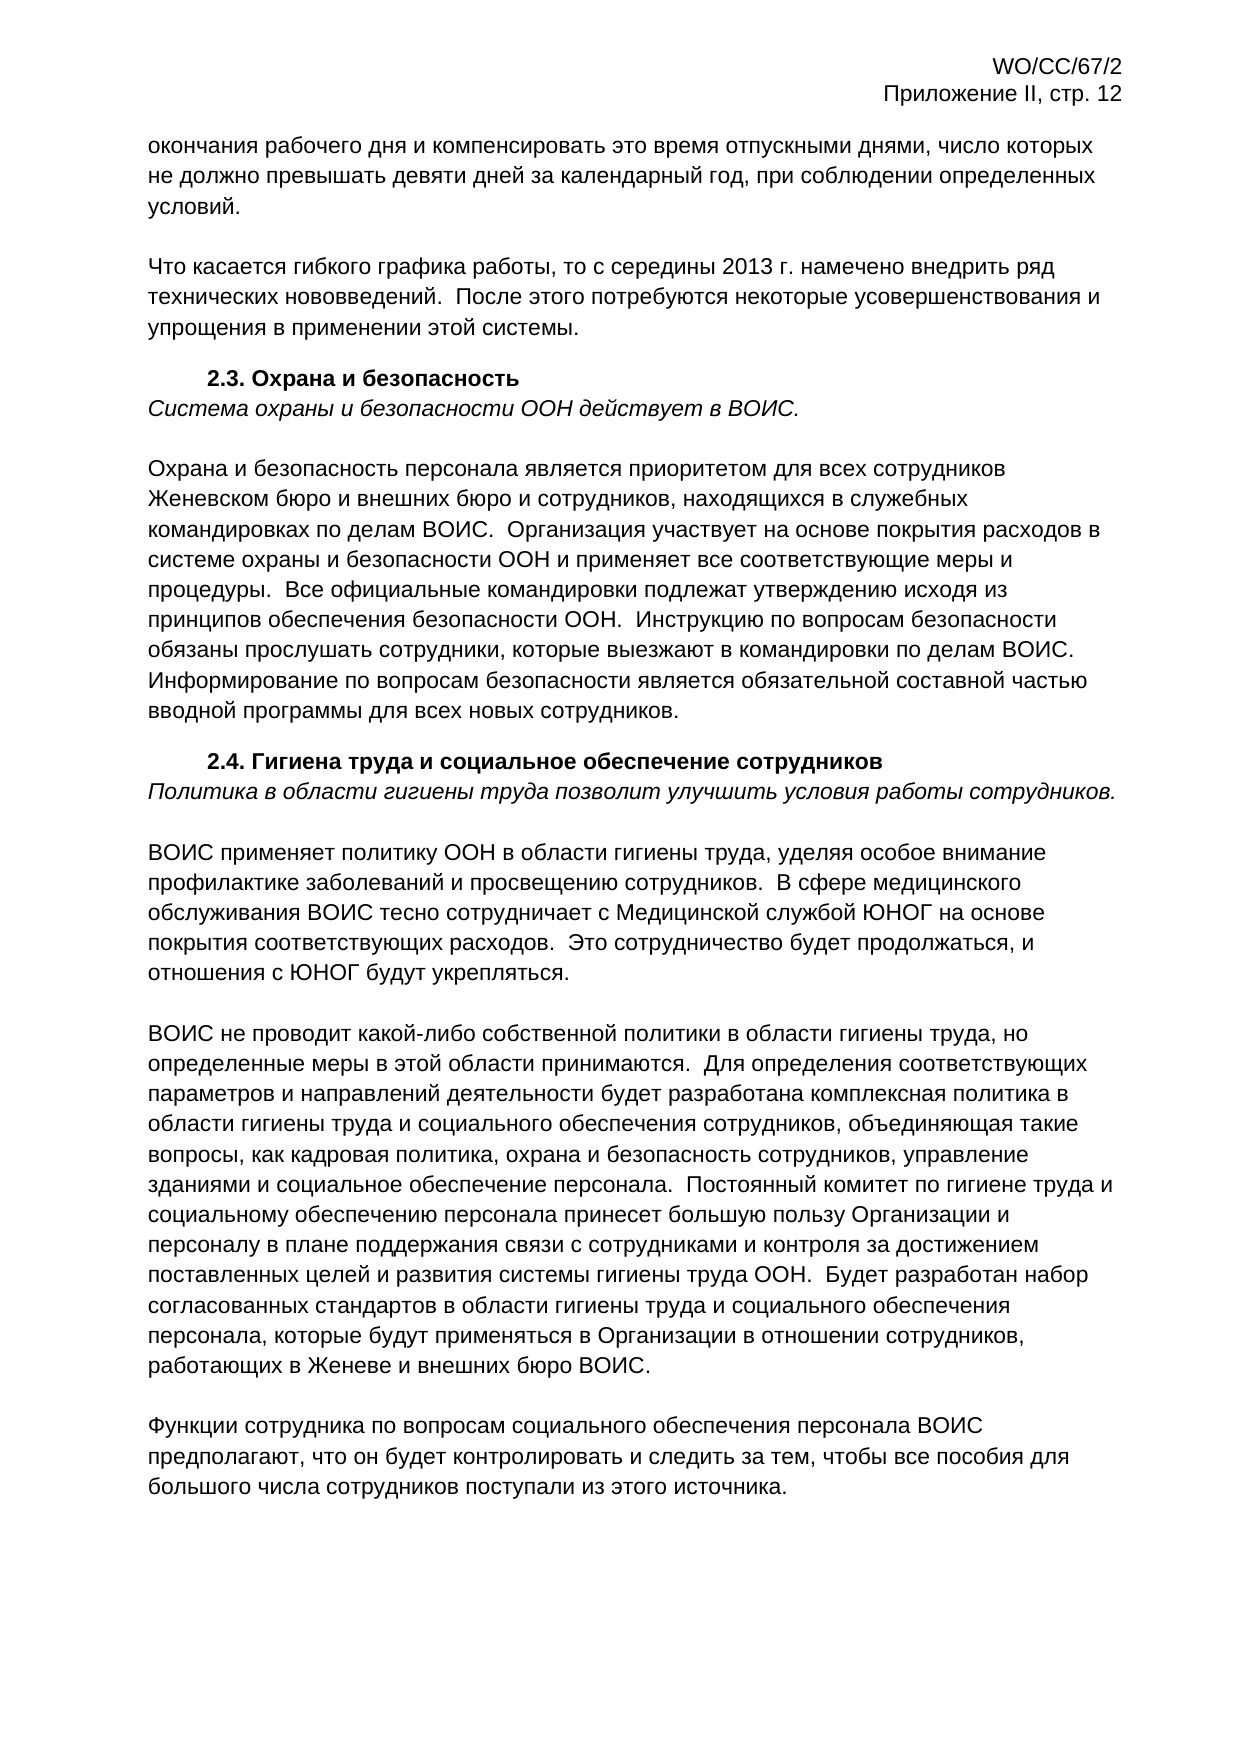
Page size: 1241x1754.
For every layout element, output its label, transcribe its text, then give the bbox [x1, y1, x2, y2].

text Политика в области гигиены труда позволит улучшить условия работы сотрудников. [148, 778, 1122, 804]
text ВОИС не проводит какой-либо собственной политики в области гигиены труда, но определенные меры в этой области принимаются. Для определения соответствующих параметров и направлений деятельности будет разработана комплексная политика в области гигиены труда и социального обеспечения сотрудников, объединяющая такие вопросы, как кадровая политика, охрана и безопасность сотрудников, управление зданиями и социальное обеспечение персонала. Постоянный комитет по гигиене труда и социальному обеспечению персонала принесет большую пользу Организации и персоналу в плане поддержания связи с сотрудниками и контроля за достижением поставленных целей и развития системы гигиены труда ООН. Будет разработан набор согласованных стандартов в области гигиены труда и социального обеспечения персонала, которые будут применяться в Организации в отношении сотрудников, работающих в Женеве и внешних бюро ВОИС. [148, 1020, 1122, 1378]
text Система охраны и безопасности ООН действует в ВОИС. [148, 395, 1122, 421]
text Функции сотрудника по вопросам социального обеспечения персонала ВОИС предполагают, что он будет контролировать и следить за тем, чтобы все пособия для большого числа сотрудников поступали из этого источника. [148, 1412, 1122, 1499]
text Что касается гибкого графика работы, то с середины 2013 г. намечено внедрить ряд технических нововведений. После этого потребуются некоторые усовершенствования и упрощения в применении этой системы. [148, 253, 1122, 340]
text ВОИС применяет политику ООН в области гигиены труда, уделяя особое внимание профилактике заболеваний и просвещению сотрудников. В сфере медицинского обслуживания ВОИС тесно сотрудничает с Медицинской службой ЮНОГ на основе покрытия соответствующих расходов. Это сотрудничество будет продолжаться, и отношения с ЮНОГ будут укрепляться. [148, 838, 1122, 986]
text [148, 132, 1122, 219]
text 2.3. Охрана и безопасность [148, 364, 1122, 391]
text Охрана и безопасность персонала является приоритетом для всех сотрудников Женевском бюро и внешних бюро и сотрудников, находящихся в служебных командировках по делам ВОИС. Организация участвует на основе покрытия расходов в системе охраны и безопасности ООН и применяет все соответствующие меры и процедуры. Все официальные командировки подлежат утверждению исходя из принципов обеспечения безопасности ООН. Инструкцию по вопросам безопасности обязаны прослушать сотрудники, которые выезжают в командировки по делам ВОИС. Информирование по вопросам безопасности является обязательной составной частью вводной программы для всех новых сотрудников. [148, 455, 1122, 723]
text 2.4. Гигиена труда и социальное обеспечение сотрудников [148, 748, 1122, 774]
